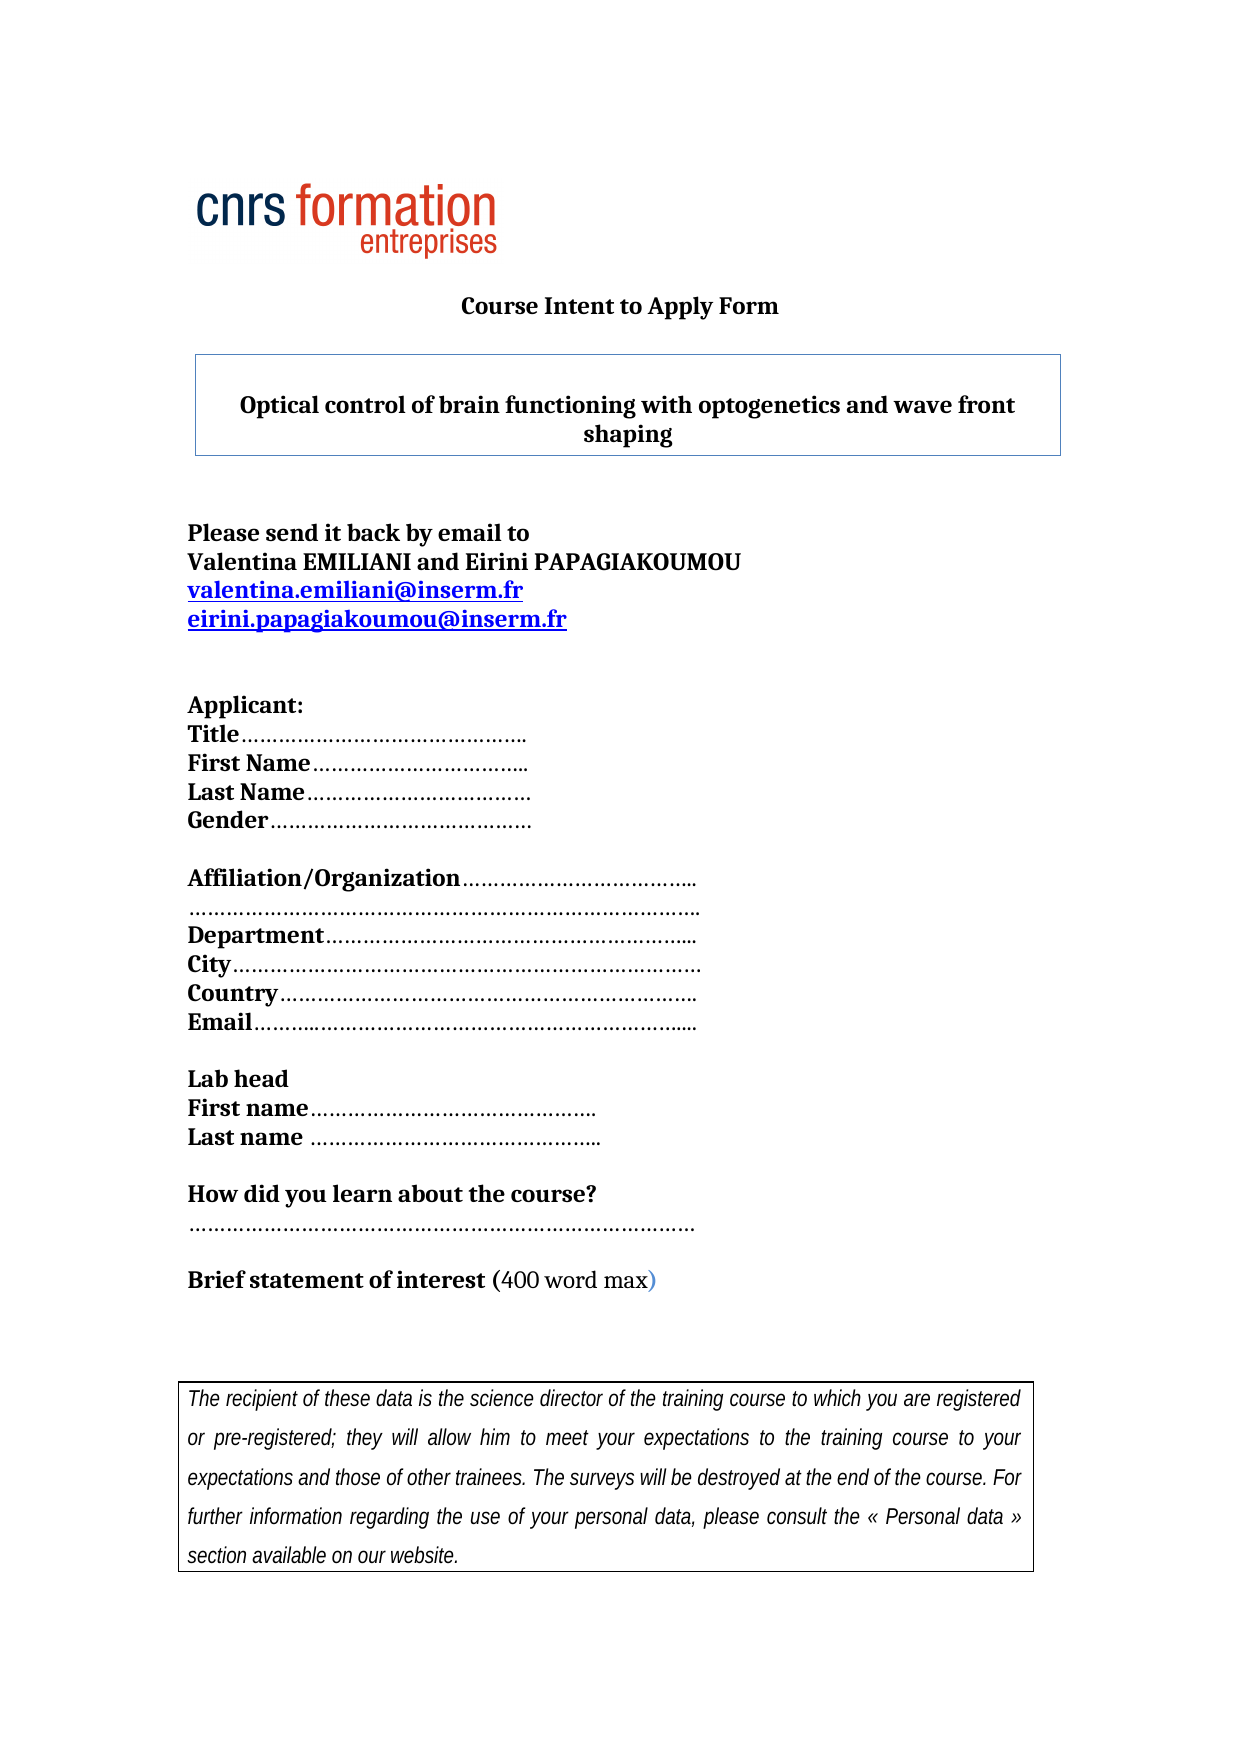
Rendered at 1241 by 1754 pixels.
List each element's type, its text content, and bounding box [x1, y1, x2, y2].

text First Name…………………………….. [187, 749, 1053, 778]
text Affiliation/Organization……………………………….. [187, 864, 1053, 893]
text First name………………………………………. [187, 1094, 1053, 1123]
text Title………………………………………. [187, 720, 1053, 749]
text City………………………………………………………………… [187, 950, 1053, 979]
text Valentina EMILIANI and Eirini PAPAGIAKOUMOU [187, 548, 1053, 576]
picture [187, 178, 504, 264]
text Lab head [187, 1065, 1053, 1094]
text Please send it back by email to [187, 519, 1053, 548]
text Last name ……………………………………….. [187, 1123, 1053, 1151]
text The recipient of these data is the science director of the training course to which you are registered or pre-registered; they will allow him to meet your expectations to the training course to your expectations and those of other trainees. The surveys will be destroyed at the end of the course. For further information regarding the use of your personal data, please consult the « Personal data » section available on our website. [179, 1383, 1033, 1571]
text eirini.papagiakoumou@inserm.fr [187, 605, 1053, 634]
text How did you learn about the course? [187, 1180, 1053, 1209]
text Gender…………………………………… [187, 806, 1053, 835]
text Course Intent to Apply Form [187, 292, 1053, 321]
text Brief statement of interest (400 word max) [187, 1266, 1053, 1295]
text Applicant: [187, 691, 1053, 720]
text ……………………………………………………………………… [187, 1209, 1053, 1238]
text Country…………………………………………………………. [187, 979, 1053, 1008]
text Department…………………………………………………... [187, 921, 1053, 950]
text Email………..………………………………………………….... [187, 1008, 1053, 1036]
text Last Name……………………………… [187, 778, 1053, 806]
text ………………………………………………………………………. [187, 893, 1053, 921]
text valentina.emiliani@inserm.fr [187, 576, 1053, 605]
